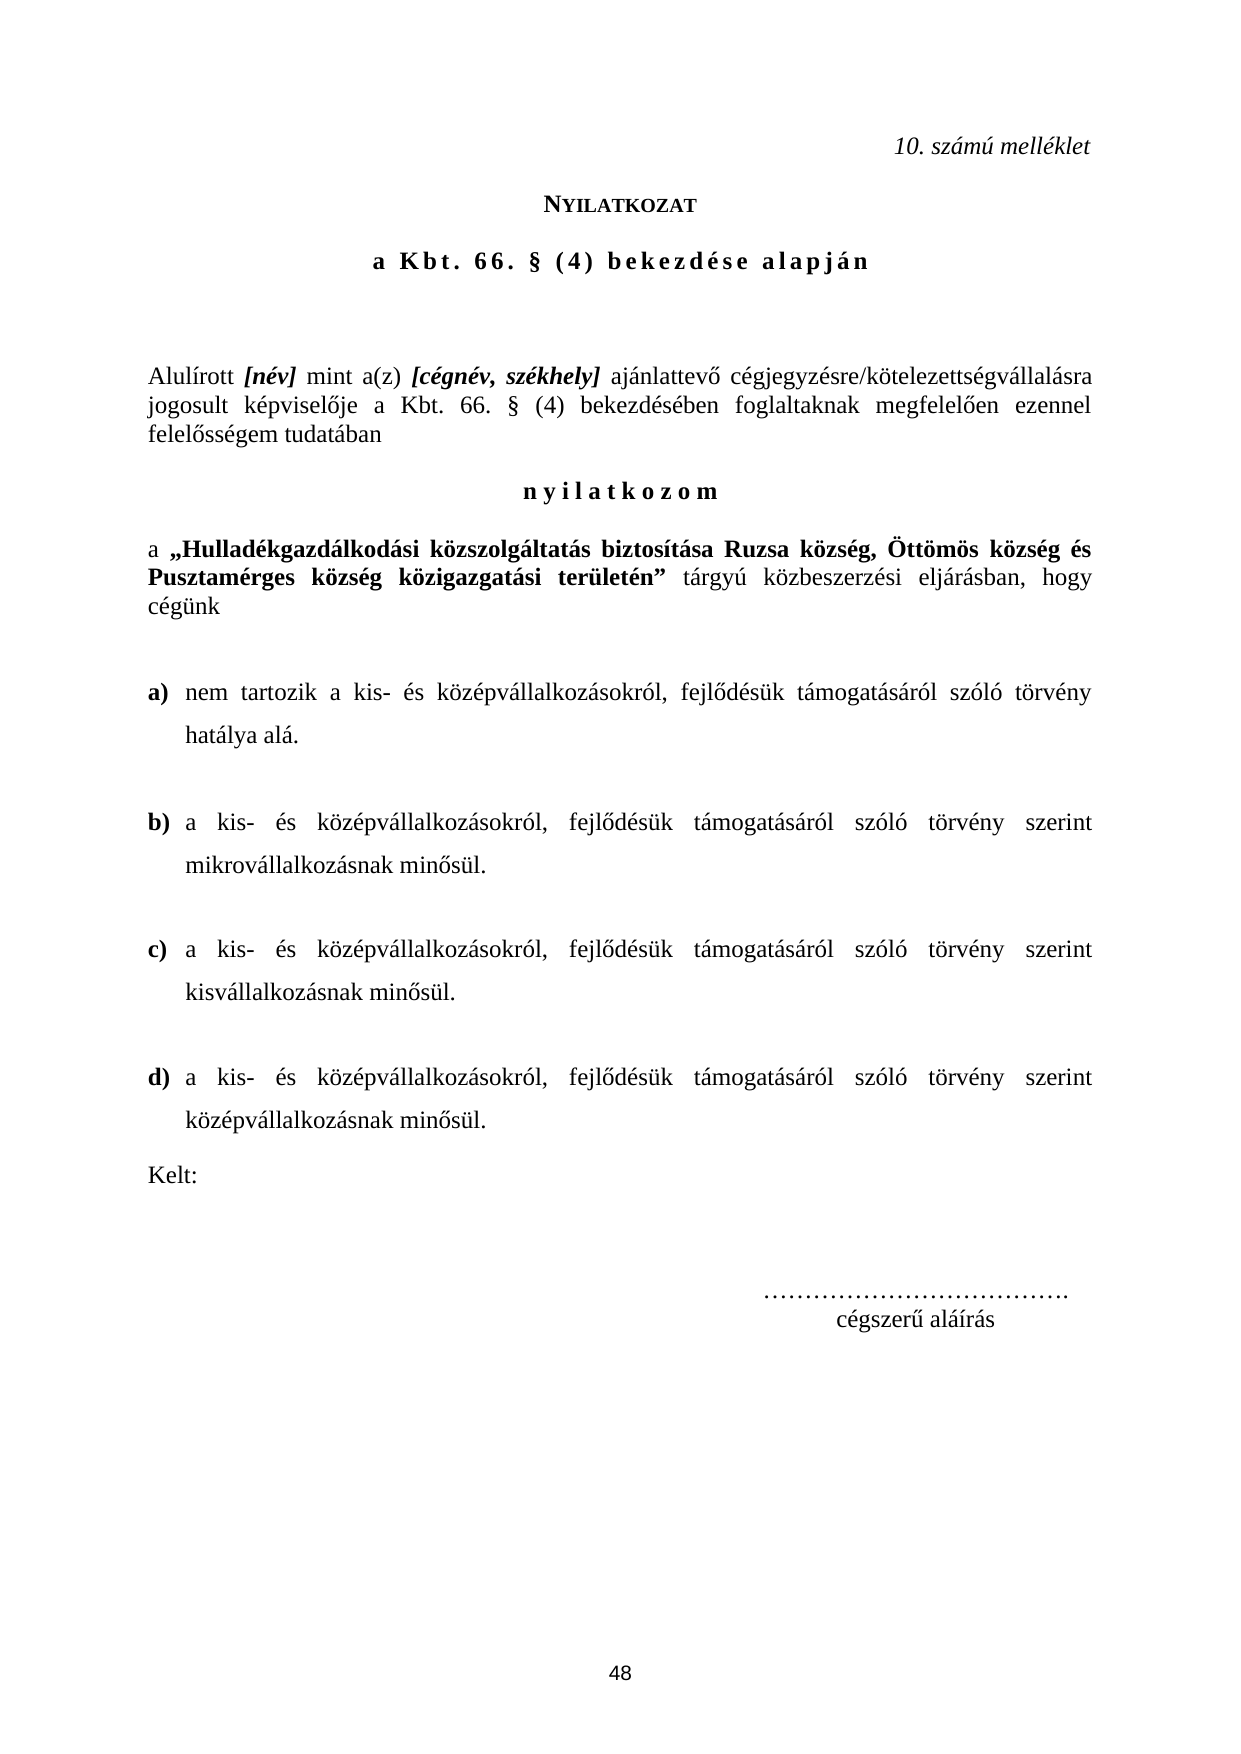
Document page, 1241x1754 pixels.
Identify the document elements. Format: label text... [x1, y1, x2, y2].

text n y i l a t k o z o m [148, 476, 1092, 505]
text Alulírott [név] mint a(z) [cégnév, székhely] ajánlattevő cégjegyzésre/kötelezettségvállalásra jogosult képviselője a Kbt. 66. § (4) bekezdésében foglaltaknak megfelelően ezennel felelősségem tudatában [148, 361, 1092, 447]
list nem tartozik a kis- és középvállalkozásokról, fejlődésük támogatásáról szóló törvény hatálya alá. [148, 677, 1092, 749]
text a Kbt. 66. § (4) bekezdése alapján [148, 246, 1092, 275]
text Kelt: [148, 1161, 1092, 1189]
text 10. számú melléklet [148, 131, 1092, 160]
list a kis- és középvállalkozásokról, fejlődésük támogatásáról szóló törvény szerint mikrovállalkozásnak minősül. [148, 807, 1092, 879]
text ………………………………. [148, 1276, 1092, 1304]
text cégszerű aláírás [148, 1304, 1092, 1333]
text Nyilatkozat [148, 189, 1092, 217]
list a kis- és középvállalkozásokról, fejlődésük támogatásáról szóló törvény szerint kisvállalkozásnak minősül. [148, 934, 1092, 1006]
text a „Hulladékgazdálkodási közszolgáltatás biztosítása Ruzsa község, Öttömös község és Pusztamérges község közigazgatási területén” tárgyú közbeszerzési eljárásban, hogy cégünk [148, 534, 1092, 620]
list a kis- és középvállalkozásokról, fejlődésük támogatásáról szóló törvény szerint középvállalkozásnak minősül. [148, 1062, 1092, 1134]
